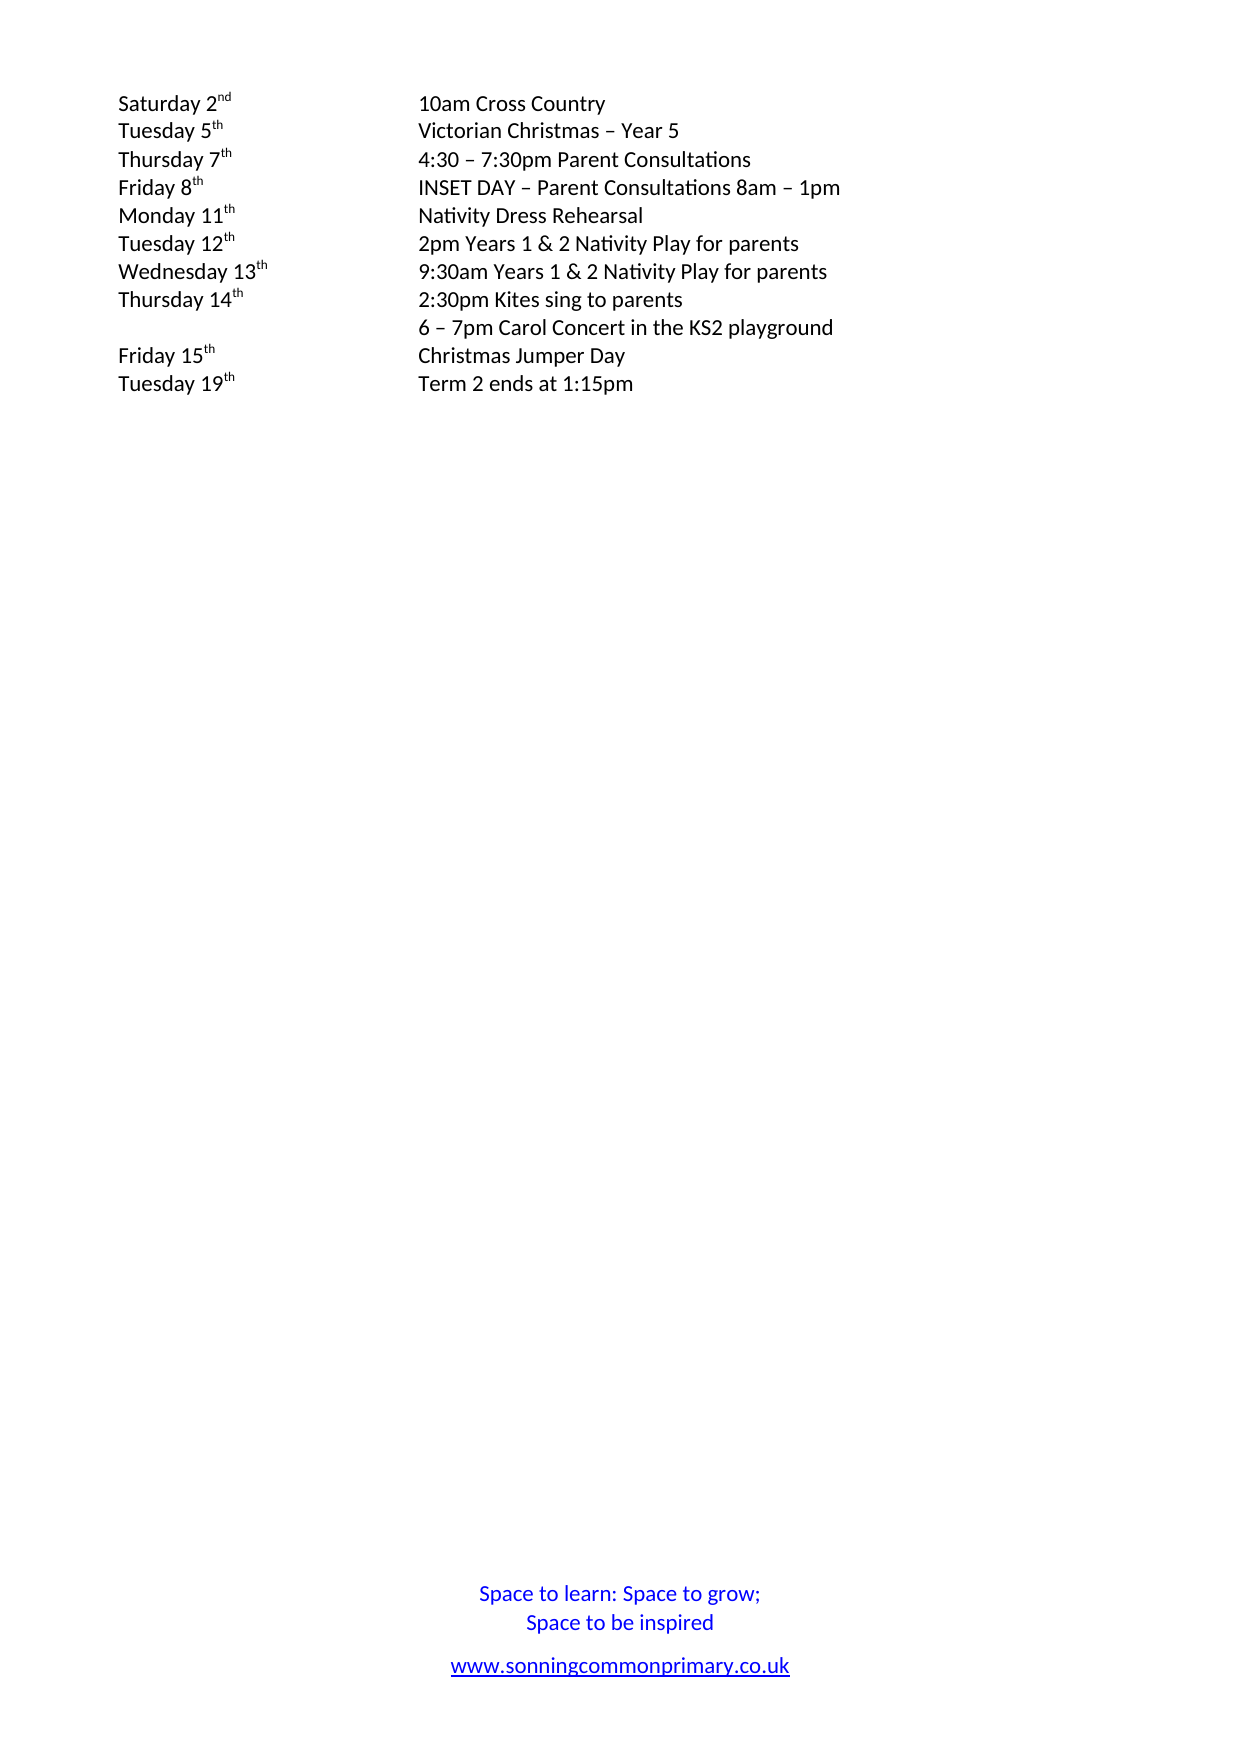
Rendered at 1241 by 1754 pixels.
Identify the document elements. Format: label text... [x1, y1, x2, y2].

text Tuesday 12th 2pm Years 1 & 2 Nativity Play for parents [118, 229, 1122, 257]
text 6 – 7pm Carol Concert in the KS2 playground [118, 313, 1122, 341]
text Monday 11th Nativity Dress Rehearsal [118, 201, 1122, 229]
text Tuesday 5th Victorian Christmas – Year 5 [118, 117, 1122, 145]
text Friday 8th INSET DAY – Parent Consultations 8am – 1pm [118, 173, 1122, 201]
text Thursday 14th 2:30pm Kites sing to parents [118, 285, 1122, 313]
text Friday 15th Christmas Jumper Day [118, 341, 1122, 369]
text Saturday 2nd 10am Cross Country [118, 89, 1122, 117]
text Wednesday 13th 9:30am Years 1 & 2 Nativity Play for parents [118, 257, 1122, 285]
text Tuesday 19th Term 2 ends at 1:15pm [118, 369, 1122, 397]
text Thursday 7th 4:30 – 7:30pm Parent Consultations [118, 145, 1122, 173]
